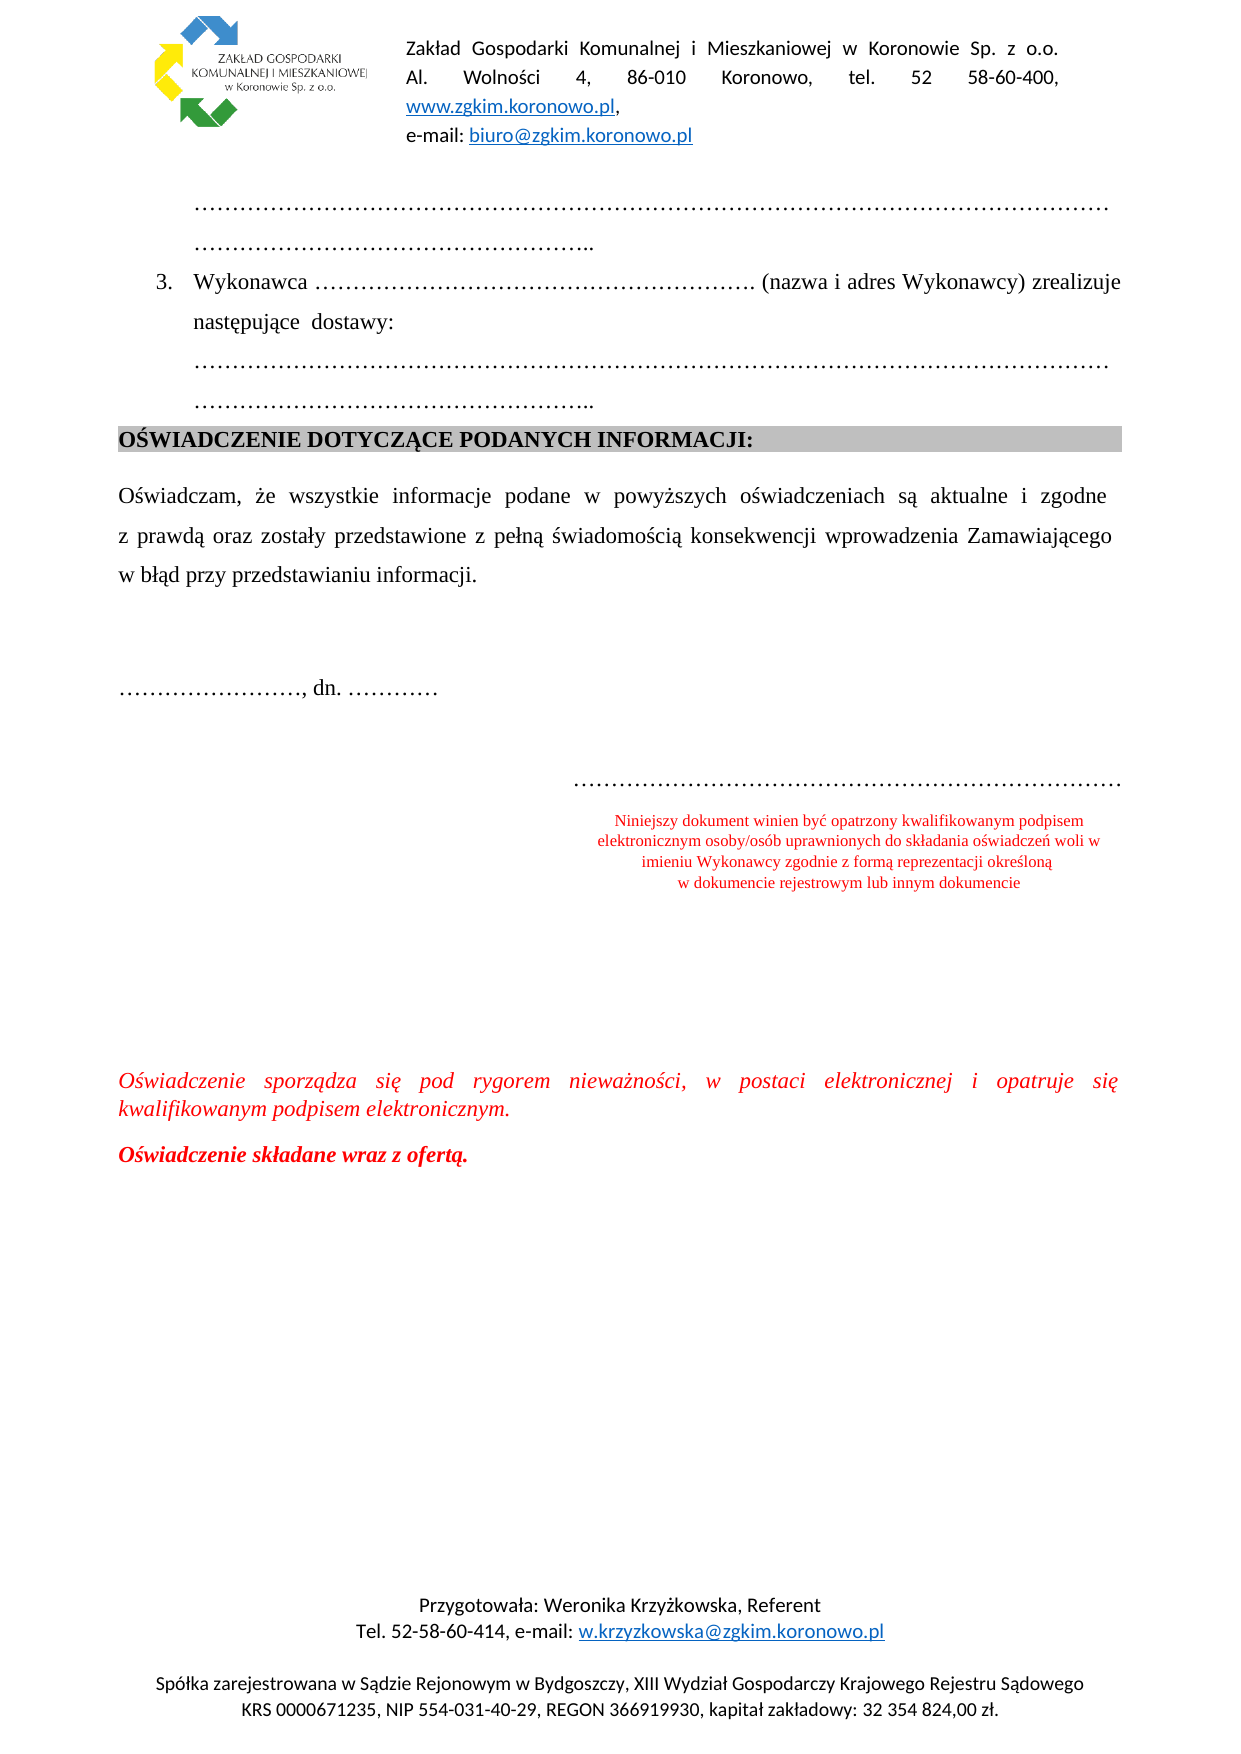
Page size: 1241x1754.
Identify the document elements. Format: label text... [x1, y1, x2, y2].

picture [154, 16, 367, 127]
text Niniejszy dokument winien być opatrzony kwalifikowanym podpisem elektronicznym osoby/osób uprawnionych do składania oświadczeń woli w imieniu Wykonawcy zgodnie z formą reprezentacji określoną w dokumencie rejestrowym lub innym dokumencie [576, 811, 1122, 892]
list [156, 268, 1122, 334]
text Oświadczenie składane wraz z ofertą. [118, 1141, 1122, 1167]
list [193, 347, 1122, 413]
text Oświadczam, że wszystkie informacje podane w powyższych oświadczeniach są aktualne i zgodne z prawdą oraz zostały przedstawione z pełną świadomością konsekwencji wprowadzenia Zamawiającego w błąd przy przedstawianiu informacji. [118, 482, 1122, 588]
text OŚWIADCZENIE DOTYCZĄCE PODANYCH INFORMACJI: [118, 426, 1122, 452]
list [193, 189, 1122, 255]
text Oświadczenie sporządza się pod rygorem nieważności, w postaci elektronicznej i opatruje się kwalifikowanym podpisem elektronicznym. [118, 1067, 1122, 1122]
text ……………………………………………………………… [118, 765, 1122, 792]
text ……………………, dn. ………… [118, 673, 1122, 700]
